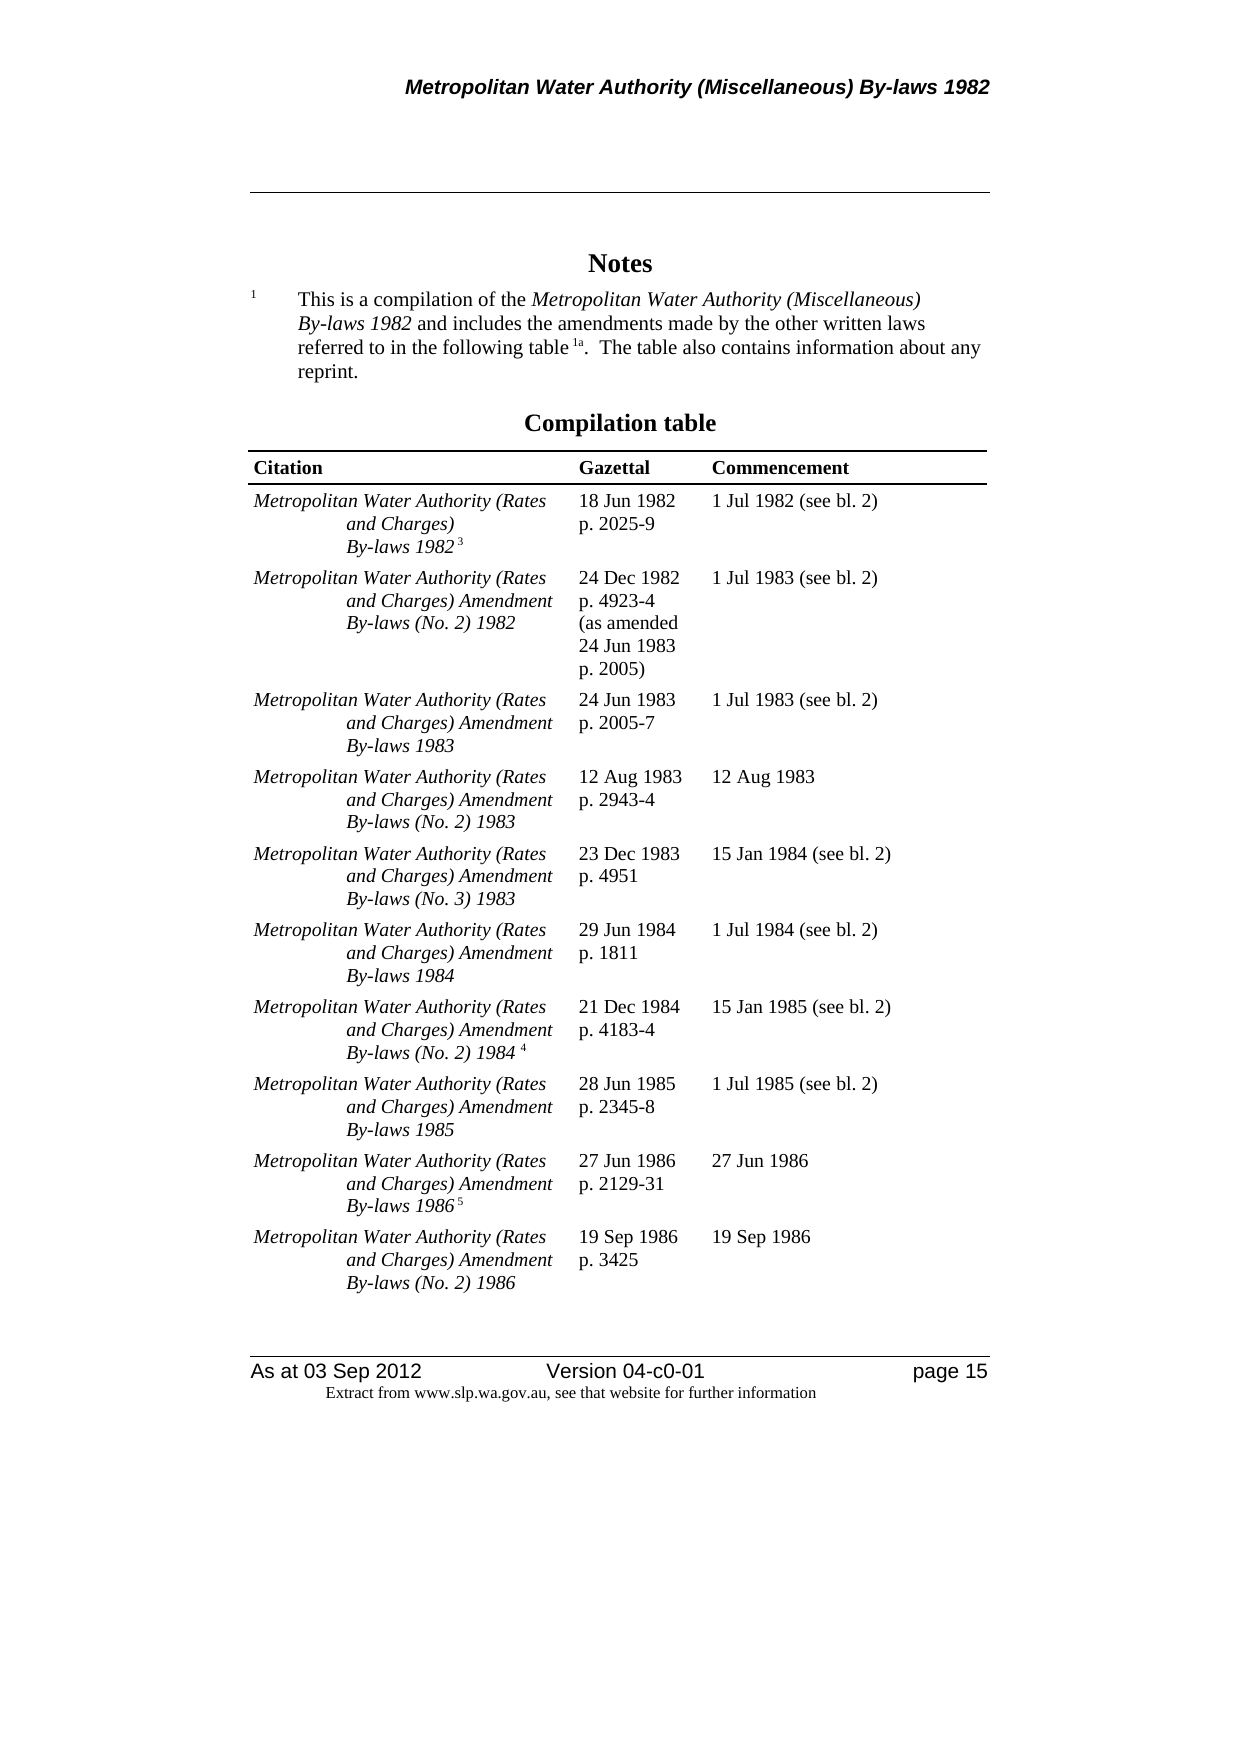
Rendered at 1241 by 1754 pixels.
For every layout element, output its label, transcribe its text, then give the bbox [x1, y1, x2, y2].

subtitle Compilation table [250, 408, 990, 437]
table_cell Metropolitan Water Authority (Rates and Charges) Amendment By-laws 1986 5 [248, 1145, 573, 1221]
table_cell Metropolitan Water Authority (Rates and Charges) Amendment By-laws 1984 [248, 914, 573, 991]
table_cell 24 Dec 1982 p. 4923-4 (as amended 24 Jun 1983 p. 2005) [573, 562, 706, 684]
table_cell 29 Jun 1984 p. 1811 [573, 914, 706, 991]
table_cell 12 Aug 1983 p. 2943-4 [573, 761, 706, 837]
table_cell 1 Jul 1985 (see bl. 2) [706, 1068, 987, 1144]
table_cell 28 Jun 1985 p. 2345-8 [573, 1068, 706, 1144]
table_cell 21 Dec 1984 p. 4183-4 [573, 991, 706, 1068]
table_cell 24 Jun 1983 p. 2005-7 [573, 684, 706, 761]
table_cell 15 Jan 1985 (see bl. 2) [706, 991, 987, 1068]
table_cell 23 Dec 1983 p. 4951 [573, 838, 706, 914]
table_cell Metropolitan Water Authority (Rates and Charges) Amendment By-laws 1985 [248, 1068, 573, 1144]
table_cell Metropolitan Water Authority (Rates and Charges) By-laws 1982 3 [248, 485, 573, 562]
table_cell Metropolitan Water Authority (Rates and Charges) Amendment By-laws (No. 2) 1983 [248, 761, 573, 837]
table_cell Metropolitan Water Authority (Rates and Charges) Amendment By-laws 1983 [248, 684, 573, 761]
table_cell 27 Jun 1986 p. 2129-31 [573, 1145, 706, 1221]
table_cell 15 Jan 1984 (see bl. 2) [706, 838, 987, 914]
table_cell Metropolitan Water Authority (Rates and Charges) Amendment By-laws (No. 3) 1983 [248, 838, 573, 914]
table_cell 12 Aug 1983 [706, 761, 987, 837]
table_cell 19 Sep 1986 [706, 1221, 987, 1298]
table_cell 1 Jul 1983 (see bl. 2) [706, 684, 987, 761]
table_cell 1 Jul 1982 (see bl. 2) [706, 485, 987, 562]
table_cell Metropolitan Water Authority (Rates and Charges) Amendment By-laws (No. 2) 1984 4 [248, 991, 573, 1068]
table_cell 18 Jun 1982 p. 2025-9 [573, 485, 706, 562]
text 1 This is a compilation of the Metropolitan Water Authority (Miscellaneous) By-laws 1982 and includes the amendments made by the other written laws referred to in the following table 1a. The table also contains information about any reprint. [250, 287, 990, 383]
table_cell 1 Jul 1983 (see bl. 2) [706, 562, 987, 684]
table_header Gazettal [573, 452, 706, 483]
table_cell Metropolitan Water Authority (Rates and Charges) Amendment By-laws (No. 2) 1986 [248, 1221, 573, 1298]
table_header Citation [248, 452, 573, 483]
table_cell 19 Sep 1986 p. 3425 [573, 1221, 706, 1298]
table_cell 27 Jun 1986 [706, 1145, 987, 1221]
table_cell Metropolitan Water Authority (Rates and Charges) Amendment By-laws (No. 2) 1982 [248, 562, 573, 684]
table_header Commencement [706, 452, 987, 483]
table_cell 1 Jul 1984 (see bl. 2) [706, 914, 987, 991]
subtitle Notes [250, 247, 990, 279]
